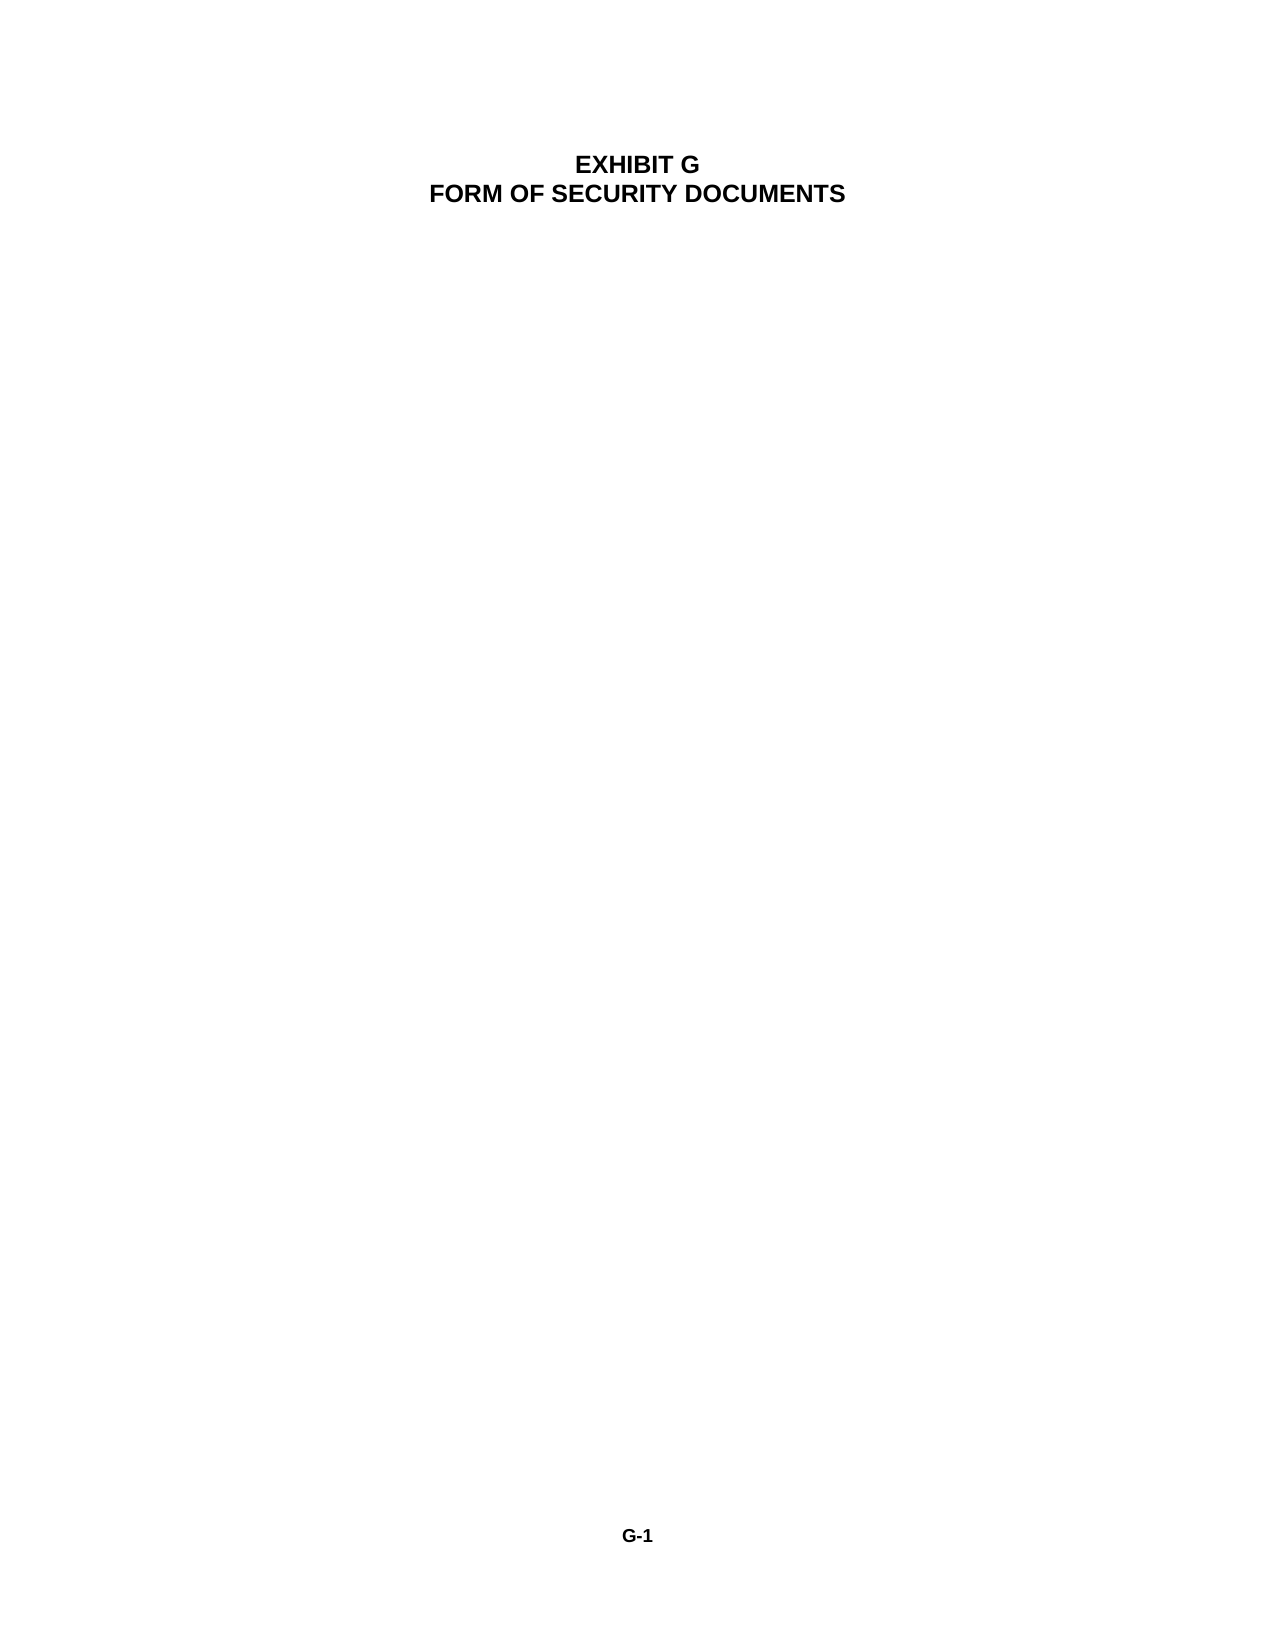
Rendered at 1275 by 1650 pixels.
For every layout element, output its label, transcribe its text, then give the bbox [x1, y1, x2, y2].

title EXHIBIT G FORM OF SECURITY DOCUMENTS [159, 150, 1116, 207]
